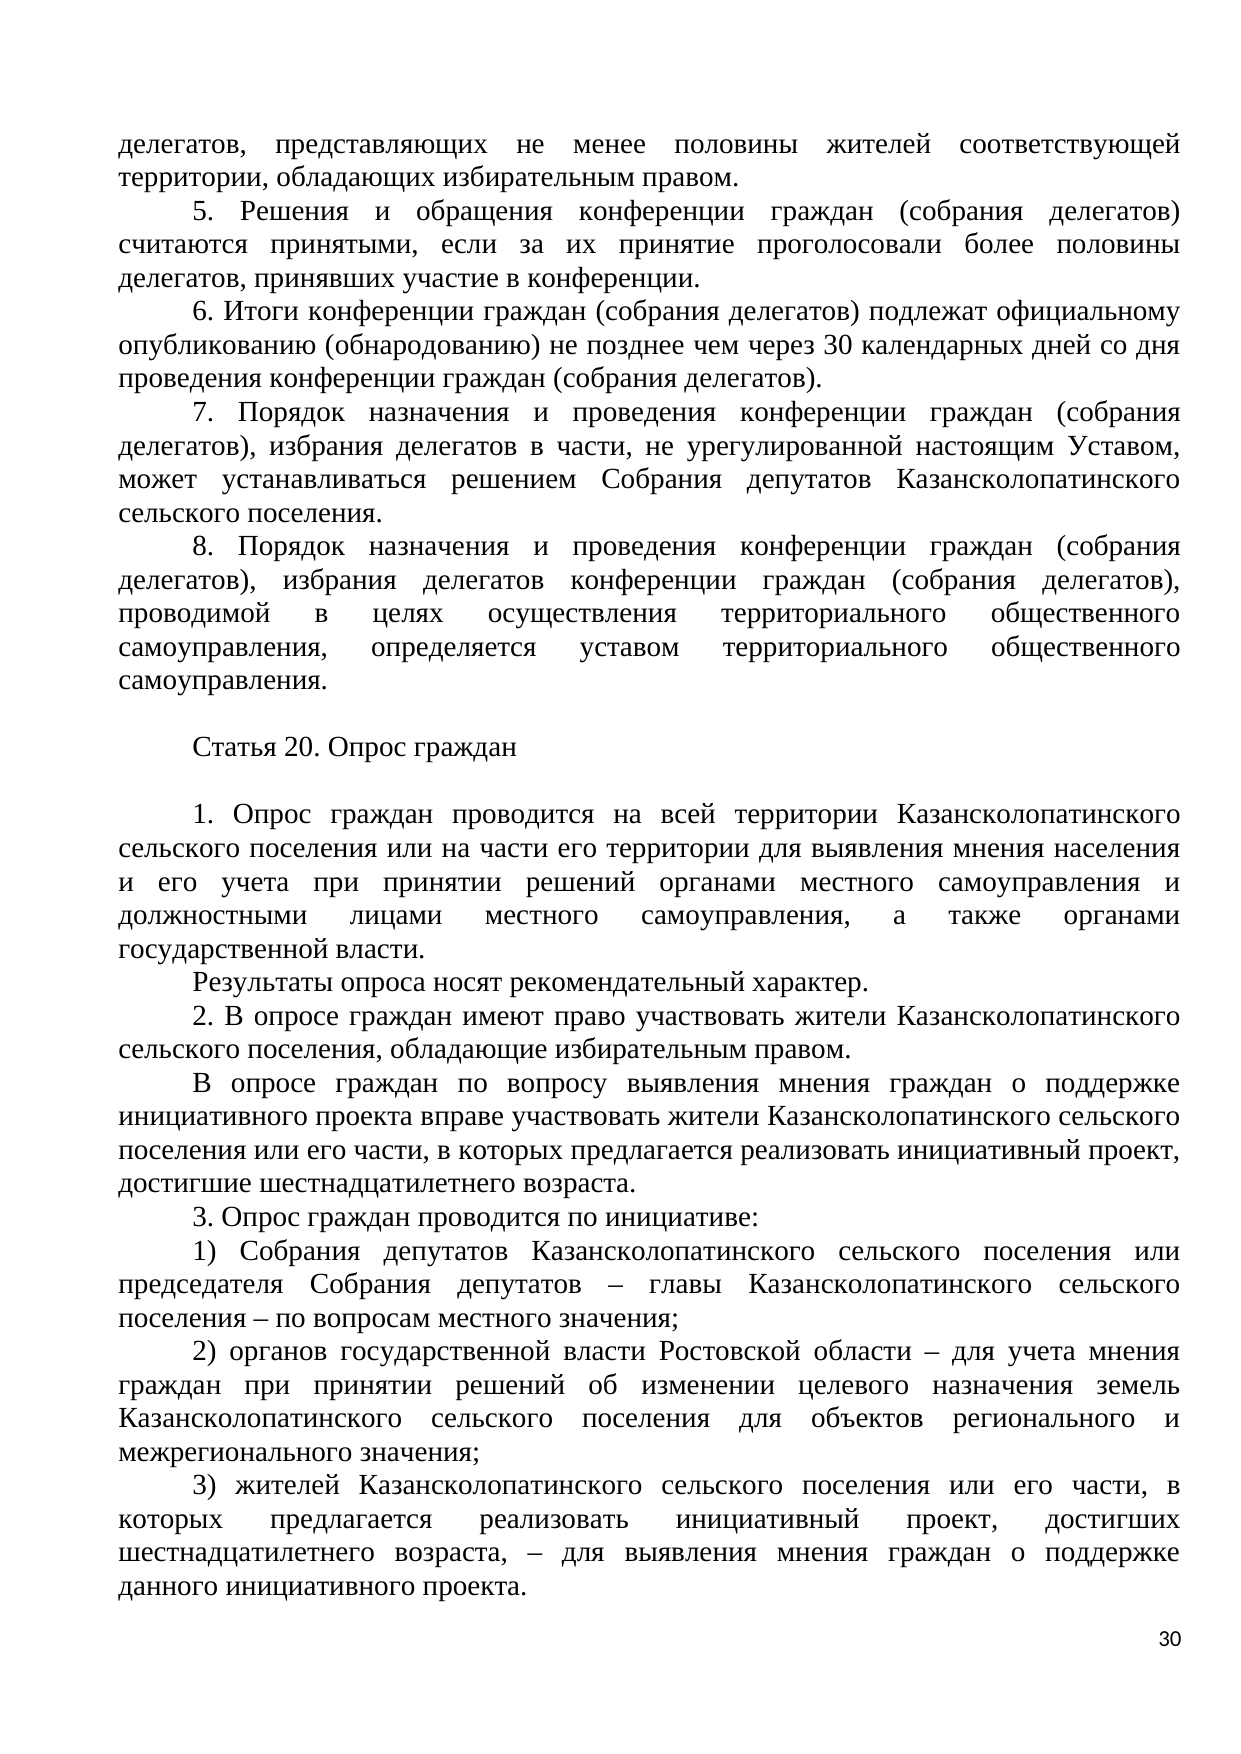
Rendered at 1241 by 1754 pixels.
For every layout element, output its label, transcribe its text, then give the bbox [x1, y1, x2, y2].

text 5. Решения и обращения конференции граждан (собрания делегатов) считаются принятыми, если за их принятие проголосовали более половины делегатов, принявших участие в конференции. [118, 193, 1181, 293]
text В опросе граждан по вопросу выявления мнения граждан о поддержке инициативного проекта вправе участвовать жители Казансколопатинского сельского поселения или его части, в которых предлагается реализовать инициативный проект, достигшие шестнадцатилетнего возраста. [118, 1065, 1181, 1199]
text 3. Опрос граждан проводится по инициативе: [118, 1199, 1181, 1233]
text 8. Порядок назначения и проведения конференции граждан (собрания делегатов), избрания делегатов конференции граждан (собрания делегатов), проводимой в целях осуществления территориального общественного самоуправления, определяется уставом территориального общественного самоуправления. [118, 528, 1181, 696]
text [118, 126, 1181, 193]
text 2) органов государственной власти Ростовской области – для учета мнения граждан при принятии решений об изменении целевого назначения земель Казансколопатинского сельского поселения для объектов регионального и межрегионального значения; [118, 1333, 1181, 1467]
text Статья 20. Опрос граждан [118, 729, 1181, 763]
text 3) жителей Казансколопатинского сельского поселения или его части, в которых предлагается реализовать инициативный проект, достигших шестнадцатилетнего возраста, – для выявления мнения граждан о поддержке данного инициативного проекта. [118, 1467, 1181, 1602]
text Результаты опроса носят рекомендательный характер. [118, 964, 1181, 998]
text 1. Опрос граждан проводится на всей территории Казансколопатинского сельского поселения или на части его территории для выявления мнения населения и его учета при принятии решений органами местного самоуправления и должностными лицами местного самоуправления, а также органами государственной власти. [118, 797, 1181, 964]
text 6. Итоги конференции граждан (собрания делегатов) подлежат официальному опубликованию (обнародованию) не позднее чем через 30 календарных дней со дня проведения конференции граждан (собрания делегатов). [118, 293, 1181, 394]
text 2. В опросе граждан имеют право участвовать жители Казансколопатинского сельского поселения, обладающие избирательным правом. [118, 998, 1181, 1065]
text 7. Порядок назначения и проведения конференции граждан (собрания делегатов), избрания делегатов в части, не урегулированной настоящим Уставом, может устанавливаться решением Собрания депутатов Казансколопатинского сельского поселения. [118, 394, 1181, 528]
text 1) Собрания депутатов Казансколопатинского сельского поселения или председателя Собрания депутатов – главы Казансколопатинского сельского поселения – по вопросам местного значения; [118, 1233, 1181, 1333]
